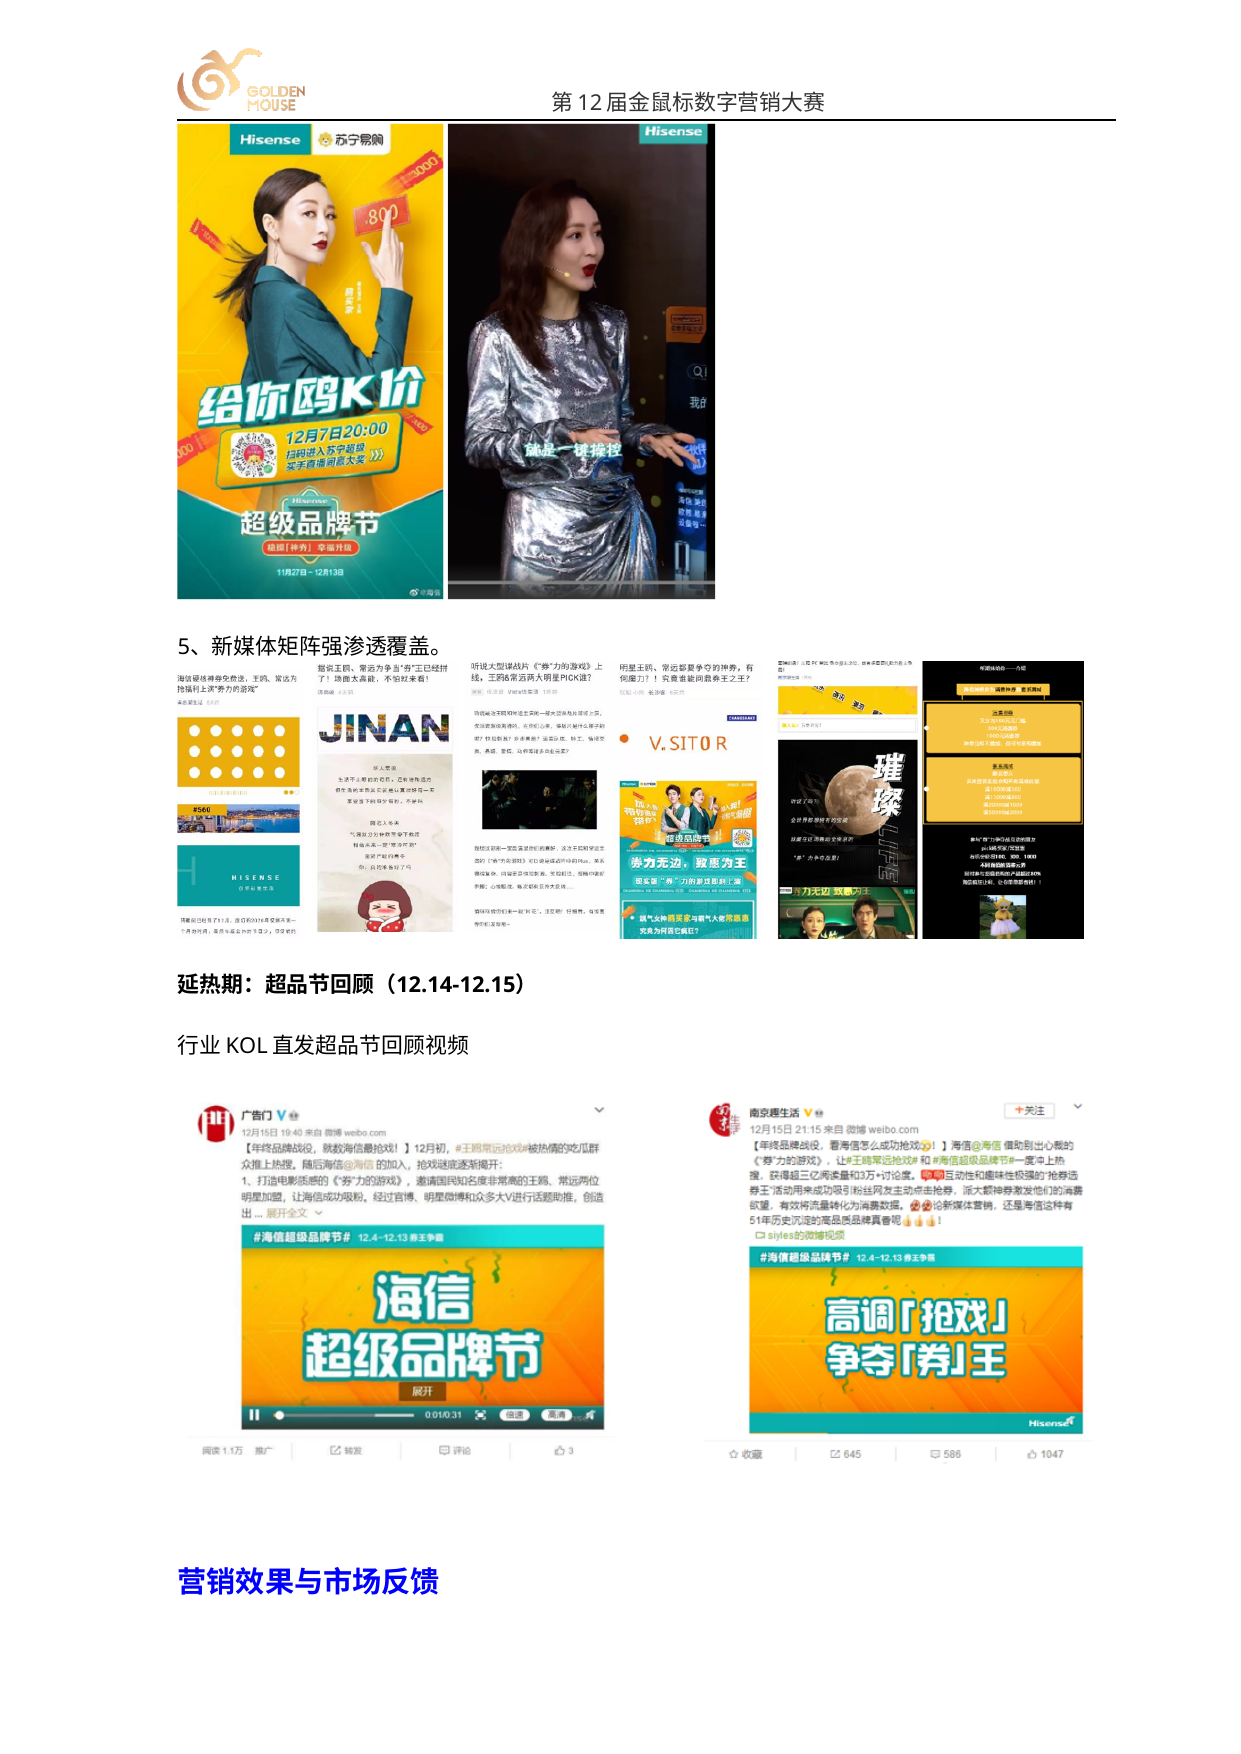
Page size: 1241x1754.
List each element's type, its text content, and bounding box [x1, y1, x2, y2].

text 行业KOL直发超品节回顾视频 [177, 1028, 1116, 1060]
text 延热期：超品节回顾（12.14-12.15） [177, 967, 1116, 999]
picture [177, 1089, 1102, 1466]
picture [177, 661, 1086, 939]
text 营销效果与市场反馈 [177, 1558, 1116, 1601]
picture [177, 121, 716, 601]
picture [177, 48, 305, 111]
